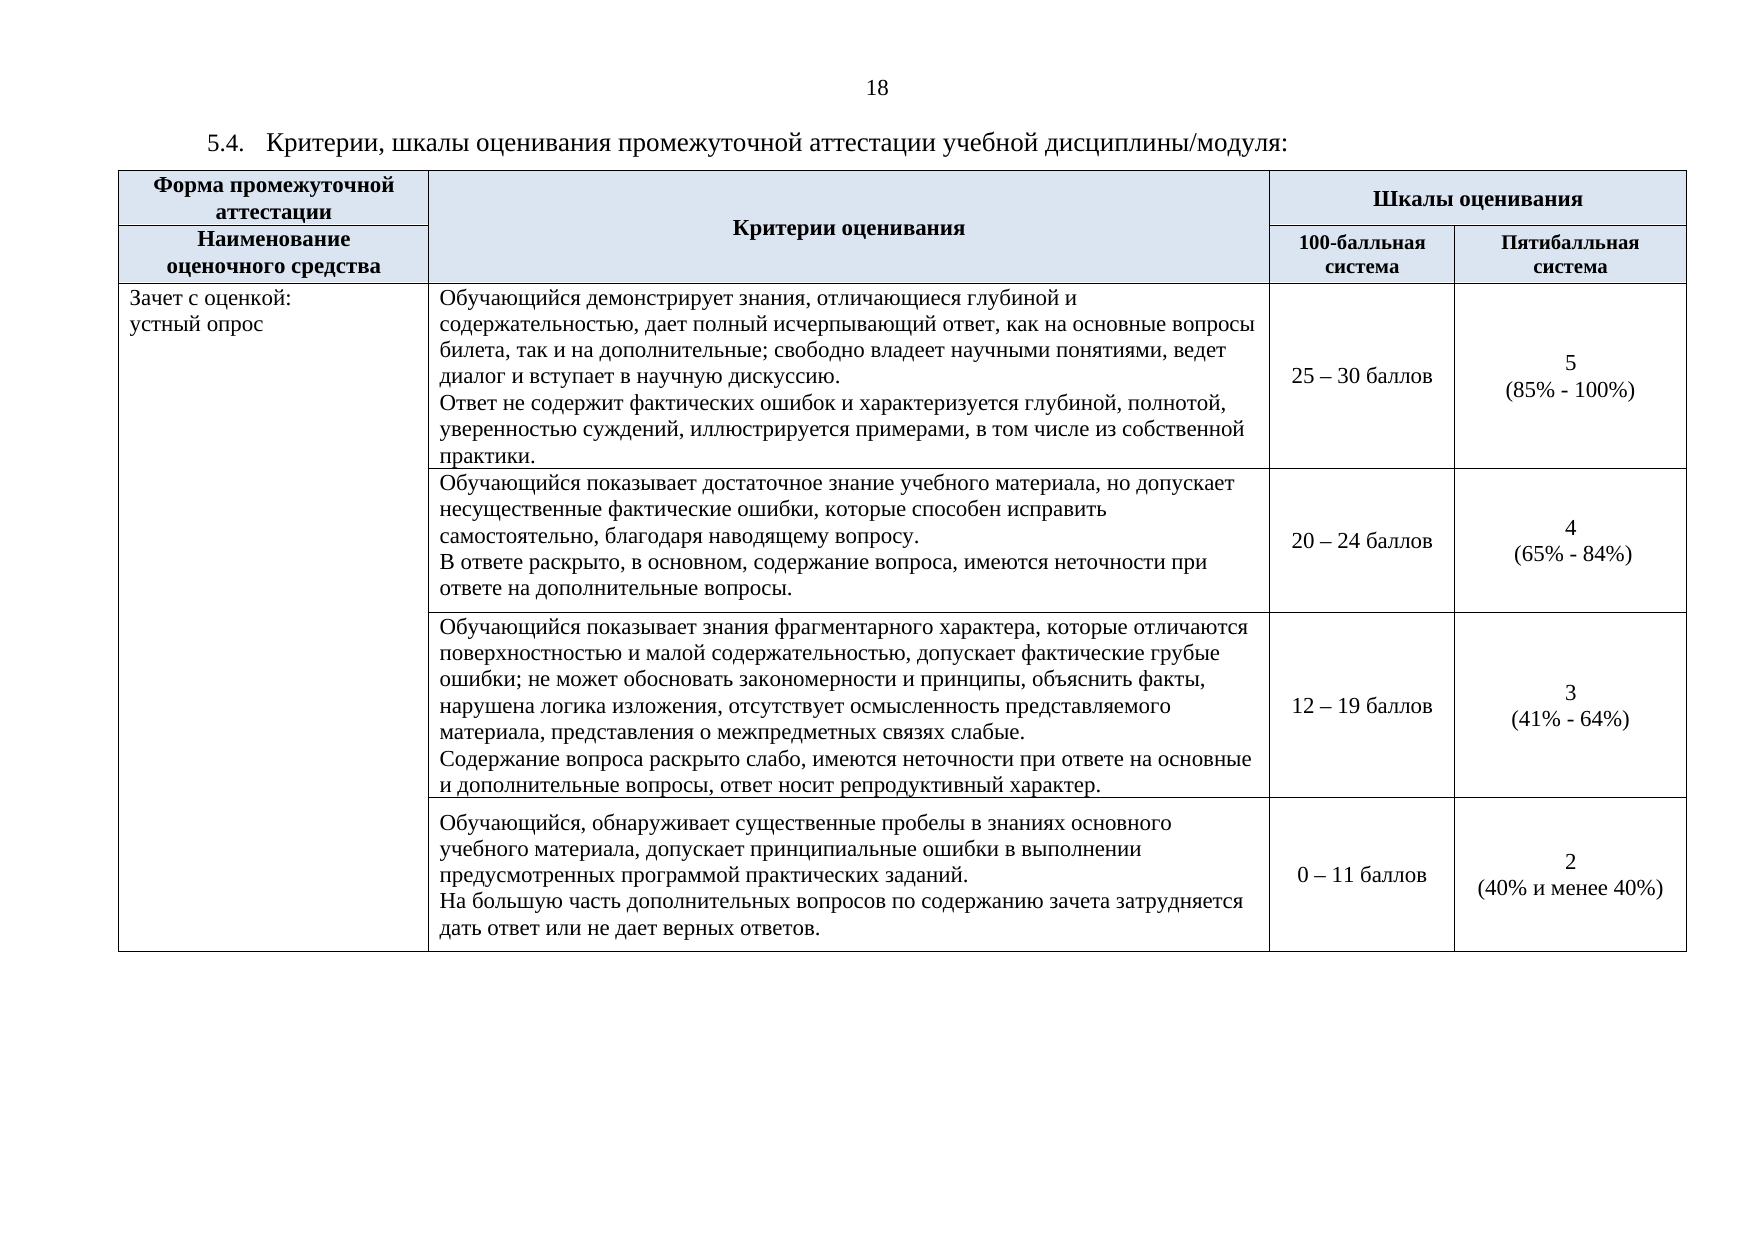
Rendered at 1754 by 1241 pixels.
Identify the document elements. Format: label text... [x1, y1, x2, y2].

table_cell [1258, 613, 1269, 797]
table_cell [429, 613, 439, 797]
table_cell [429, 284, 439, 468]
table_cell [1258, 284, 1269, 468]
table_cell Зачет с оценкой: устный опрос [119, 284, 428, 951]
table_cell 25 – 30 баллов [1270, 284, 1454, 468]
table_header Критерии оценивания [429, 171, 1269, 282]
table_cell 2 (40% и менее 40%) [1455, 798, 1686, 951]
table_cell 12 – 19 баллов [1270, 613, 1454, 797]
subtitle Критерии, шкалы оценивания промежуточной аттестации учебной дисциплины/модуля: [207, 127, 1636, 158]
table_cell Пятибалльная система [1455, 226, 1686, 282]
table_cell 20 – 24 баллов [1270, 469, 1454, 612]
table_cell 0 – 11 баллов [1270, 798, 1454, 951]
table_cell 5 (85% - 100%) [1455, 284, 1686, 468]
table_header Шкалы оценивания [1270, 171, 1686, 224]
table_cell 100-балльная система [1270, 226, 1454, 282]
table_cell Обучающийся, обнаруживает существенные пробелы в знаниях основного учебного материала, допускает принципиальные ошибки в выполнении предусмотренных программой практических заданий. На большую часть дополнительных вопросов по содержанию зачета затрудняется дать ответ или не дает верных ответов. [429, 798, 1269, 951]
table_cell 3 (41% - 64%) [1455, 613, 1686, 797]
table_cell Обучающийся показывает достаточное знание учебного материала, но допускает несущественные фактические ошибки, которые способен исправить самостоятельно, благодаря наводящему вопросу. В ответе раскрыто, в основном, содержание вопроса, имеются неточности при ответе на дополнительные вопросы. [429, 469, 1269, 612]
table_cell 4 (65% - 84%) [1455, 469, 1686, 612]
table_header Форма промежуточной аттестации [119, 171, 428, 224]
table_cell Наименование оценочного средства [119, 226, 428, 282]
